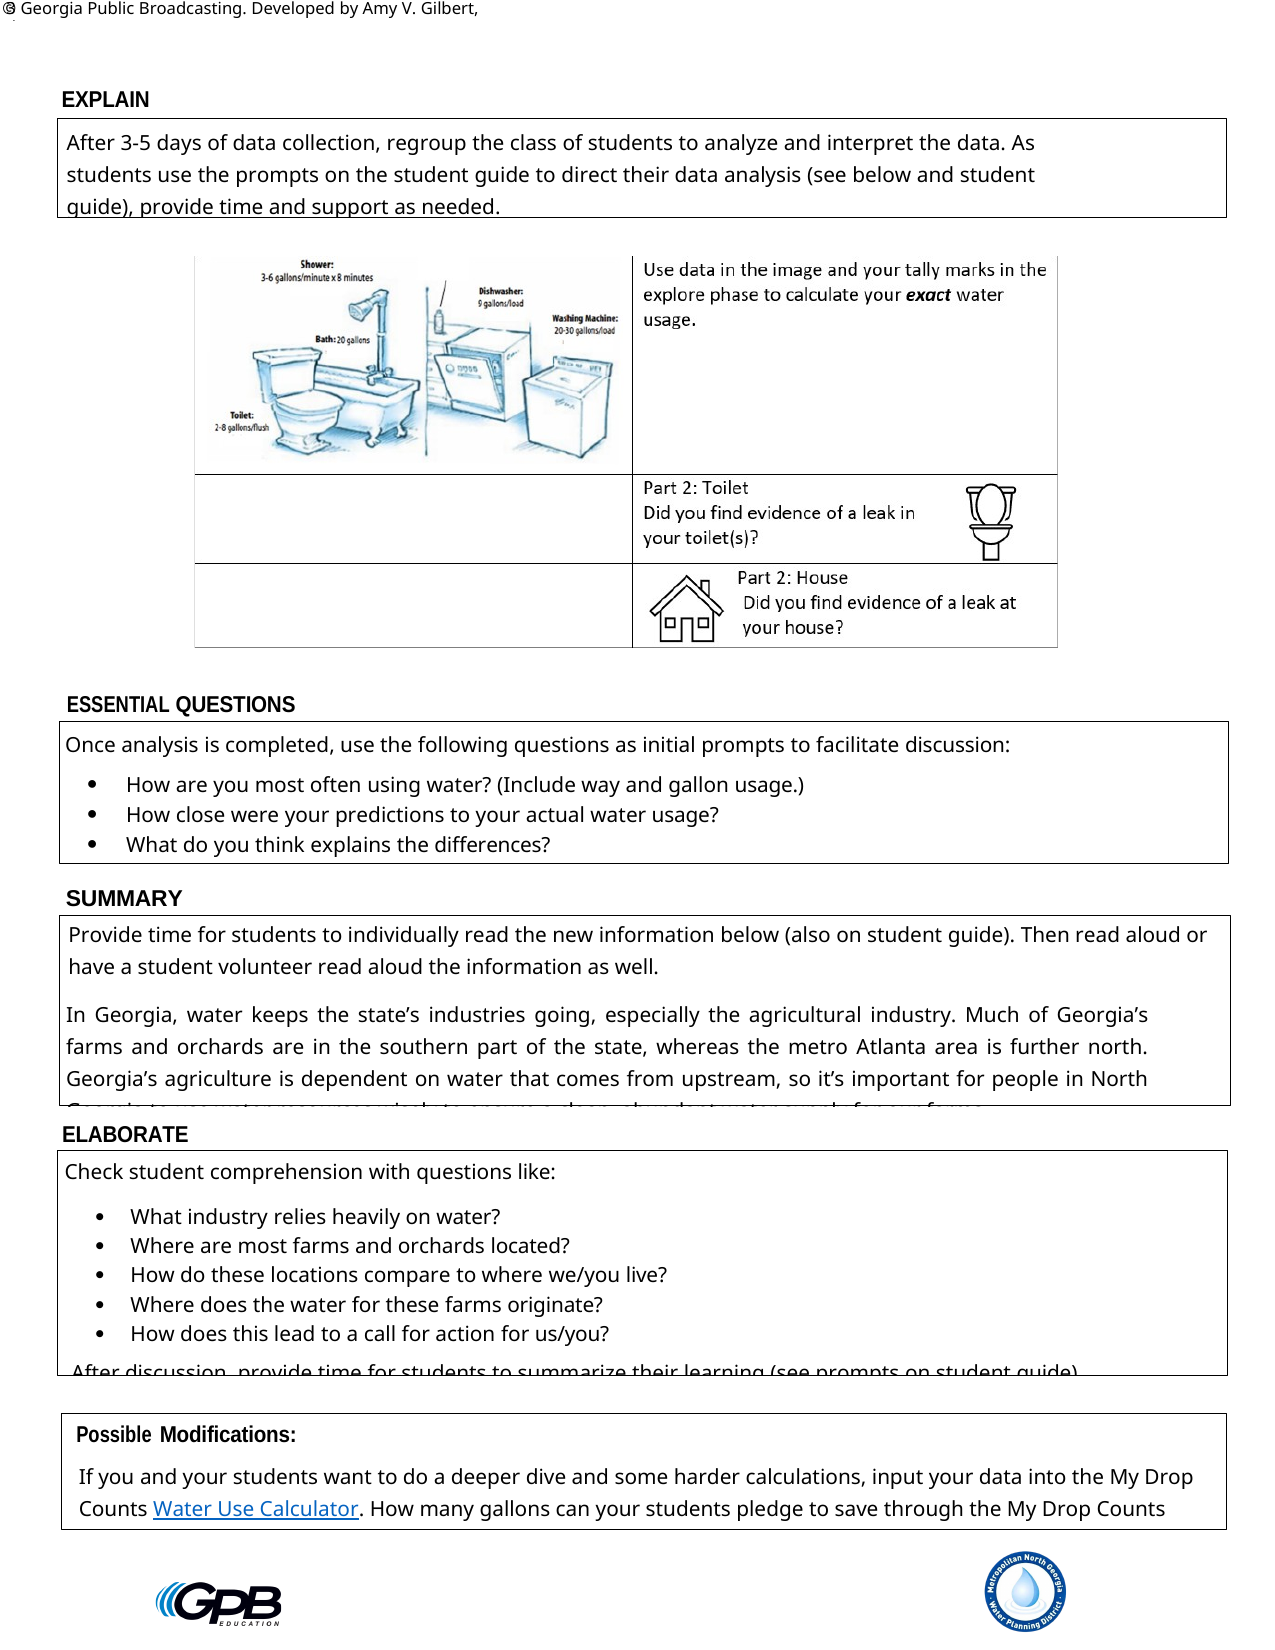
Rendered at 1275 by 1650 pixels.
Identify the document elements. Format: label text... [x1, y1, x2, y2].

picture [194, 256, 1058, 648]
text EXPLAIN [61, 86, 1242, 112]
picture [153, 1582, 282, 1626]
list ESSENTIAL QUESTIONS [67, 691, 1242, 718]
picture [983, 1550, 1067, 1633]
list ELABORATE [62, 1121, 1242, 1147]
text SUMMARY [66, 738, 1242, 911]
